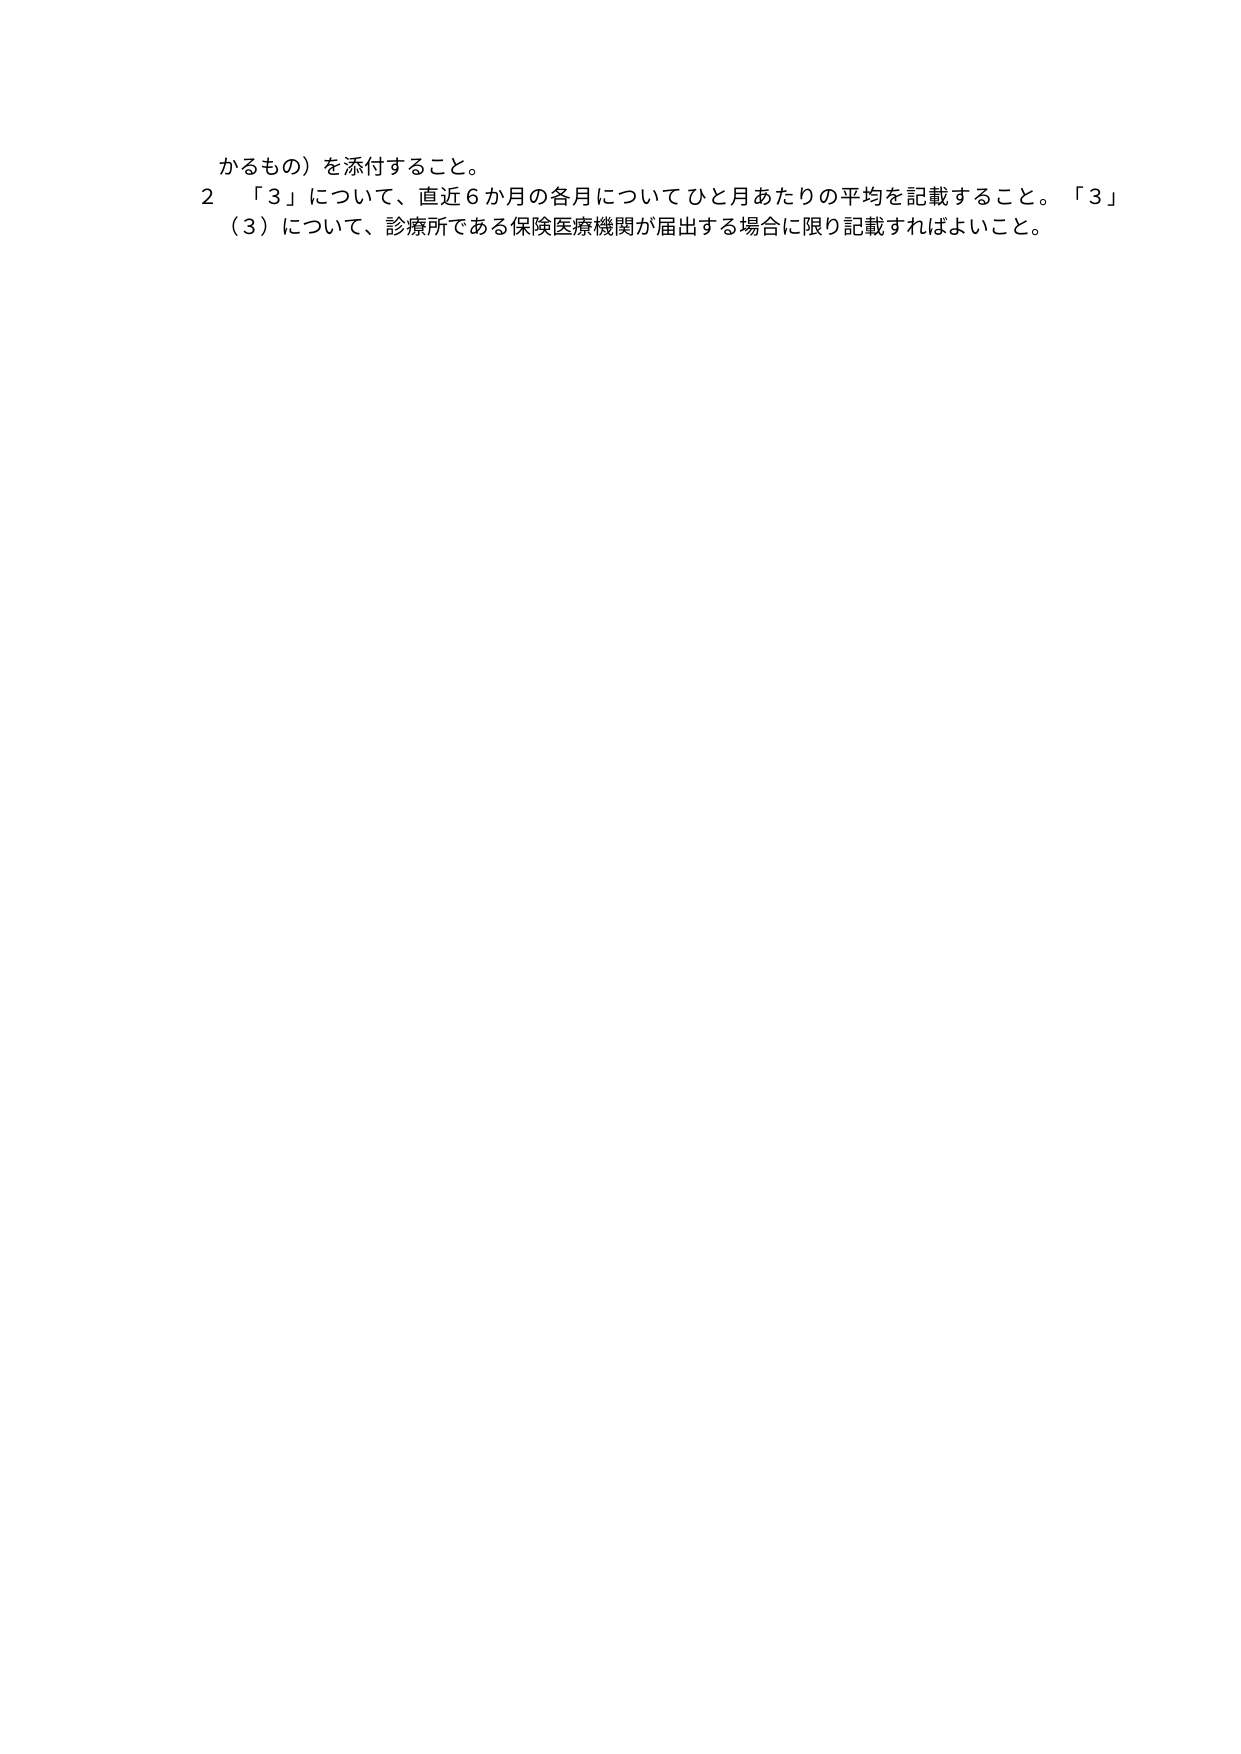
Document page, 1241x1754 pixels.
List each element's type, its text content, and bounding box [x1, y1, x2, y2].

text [198, 150, 1128, 180]
text ２ 「３」について、直近６か月の各月についてひと月あたりの平均を記載すること。「３」（３）について、診療所である保険医療機関が届出する場合に限り記載すればよいこと。 [198, 180, 1128, 241]
